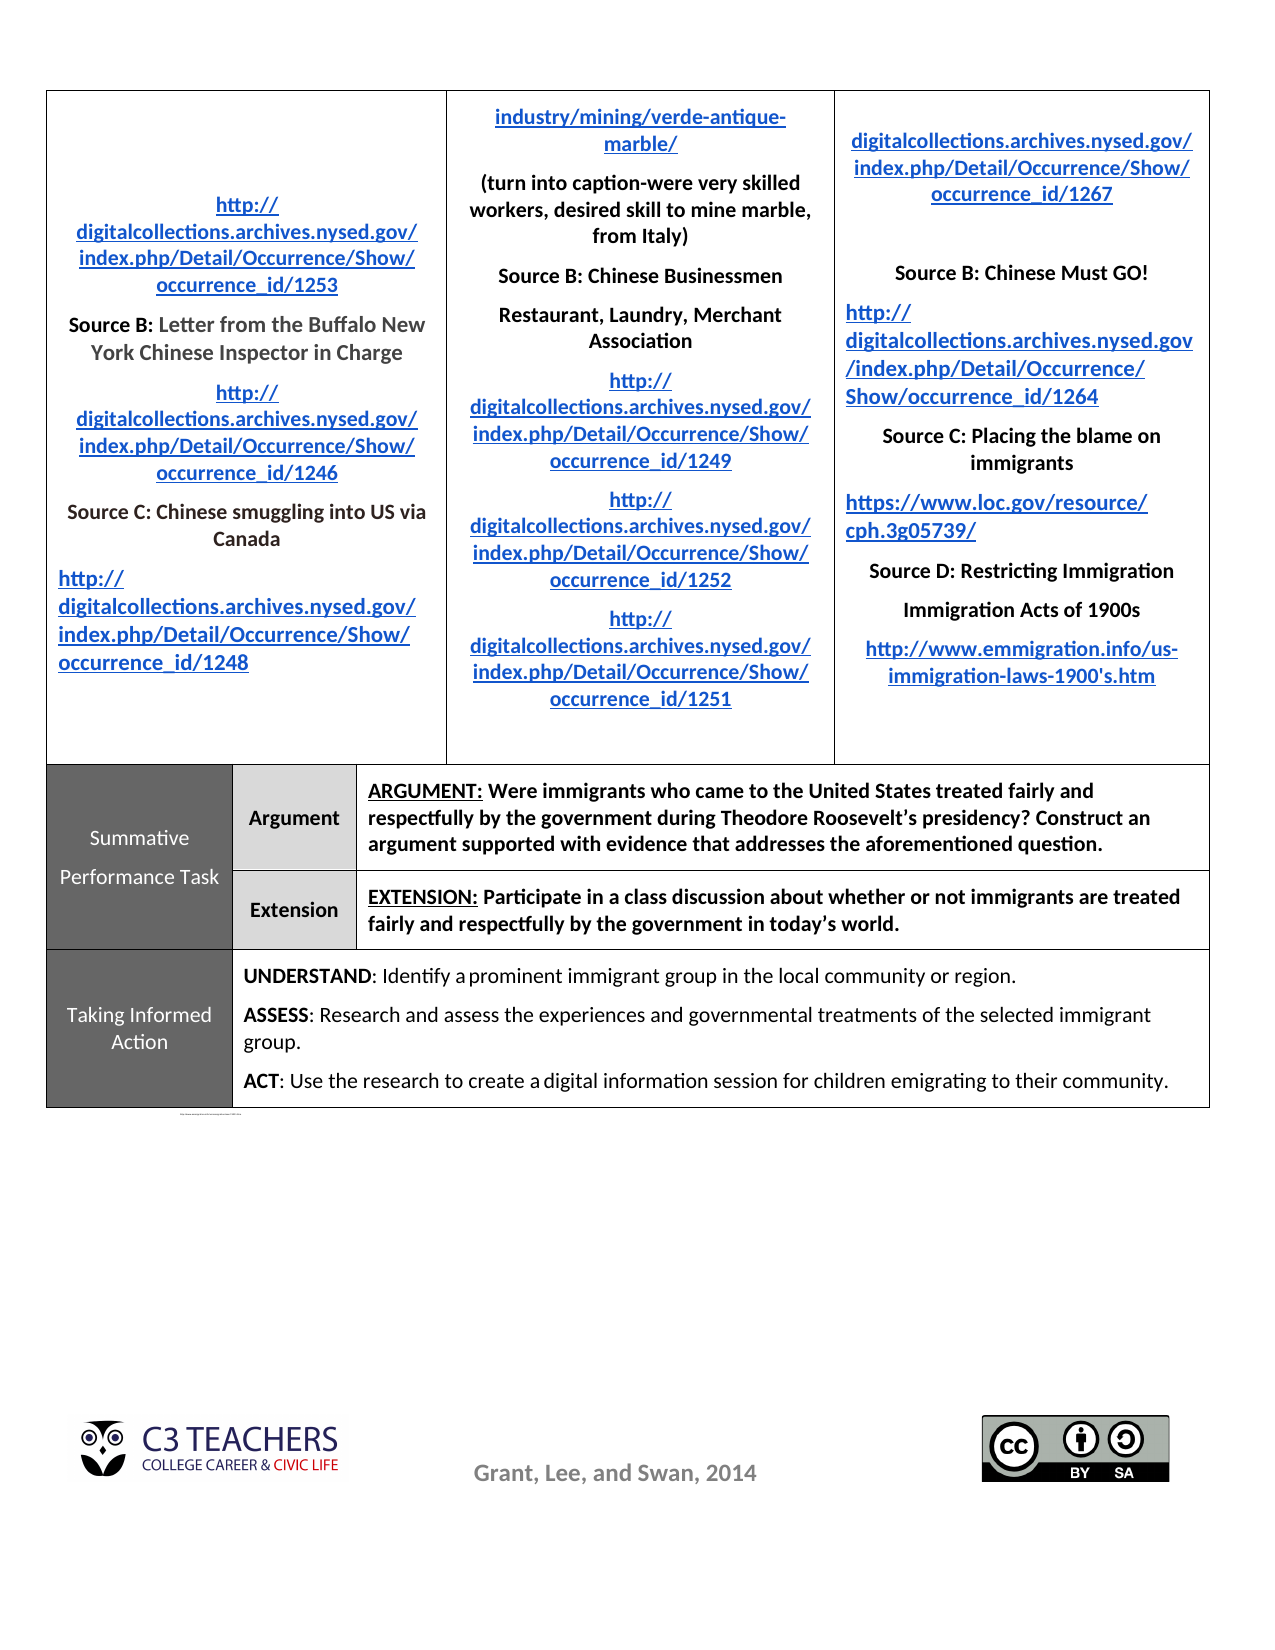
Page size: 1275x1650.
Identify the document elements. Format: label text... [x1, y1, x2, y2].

table_cell ARGUMENT: Were immigrants who came to the United States treated fairly and respectfully by the government during Theodore Roosevelt’s presidency? Construct an argument supported with evidence that addresses the aforementioned question. [357, 765, 1209, 869]
picture [981, 1415, 1170, 1482]
table_cell EXTENSION: Participate in a class discussion about whether or not immigrants are treated fairly and respectfully by the government in today’s world. [357, 871, 1209, 949]
table_cell Taking Informed Action [47, 950, 232, 1107]
table_cell Summative Performance Task [47, 765, 232, 949]
picture [67, 1414, 349, 1482]
table_cell Extension [233, 871, 356, 949]
table_cell Argument [233, 765, 356, 869]
table_cell UNDERSTAND: Identify a prominent immigrant group in the local community or region. ASSESS: Research and assess the experiences and governmental treatments of the selected immigrant group. ACT: Use the research to create a digital information session for children emigrating to their community. [233, 950, 1209, 1107]
